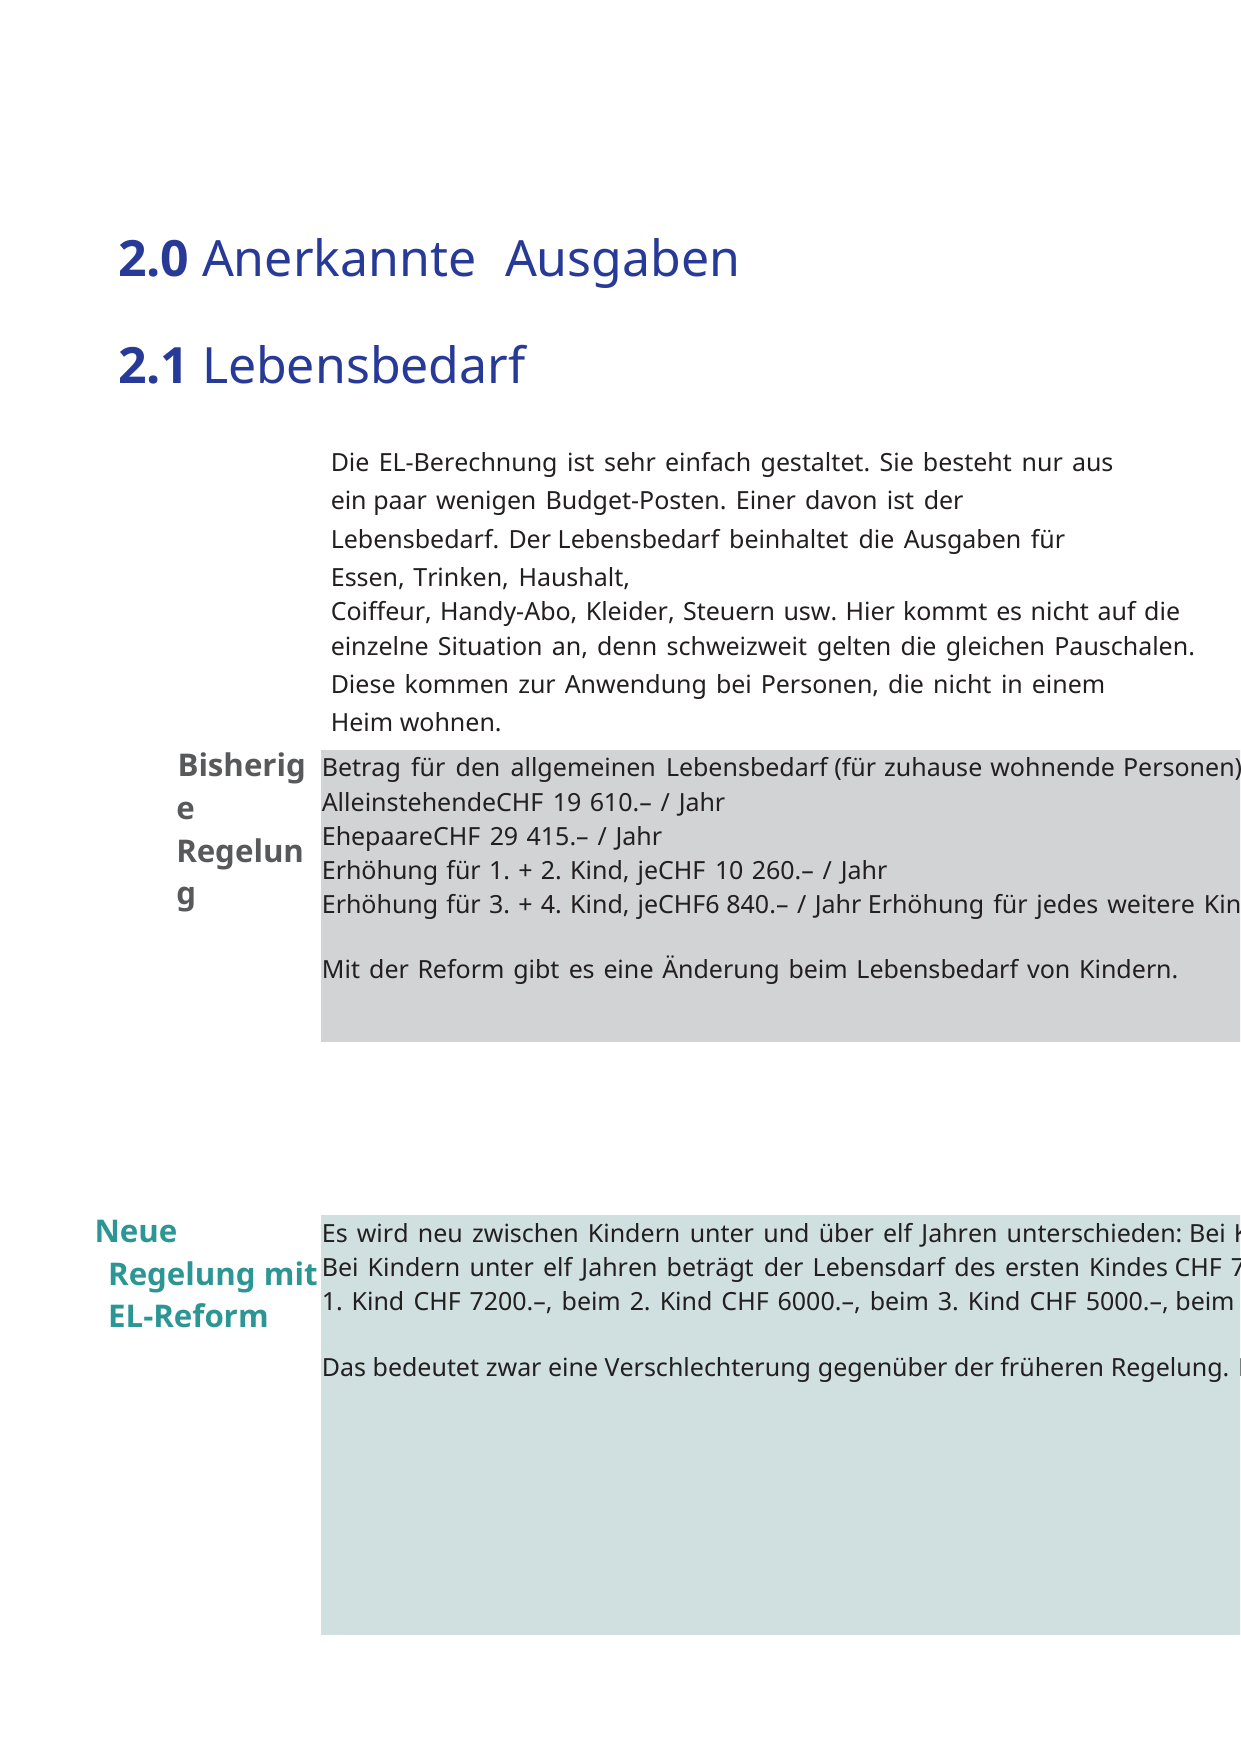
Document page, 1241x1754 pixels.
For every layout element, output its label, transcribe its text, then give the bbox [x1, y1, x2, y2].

subtitle Neue Regelung mit EL-Reform [94, 1209, 319, 1337]
picture [321, 750, 1241, 1042]
subtitle Bisherige Regelung [176, 743, 309, 914]
text Die EL-Berechnung ist sehr einfach gestaltet. Sie besteht nur aus ein paar wenigen Budget-Posten. Einer davon ist der Lebensbedarf. Der Lebensbedarf beinhaltet die Ausgaben für Essen, Trinken, Haushalt, [331, 444, 1137, 594]
text Coiffeur, Handy-Abo, Kleider, Steuern usw. Hier kommt es nicht auf die [331, 598, 1240, 626]
subtitle Lebensbedarf [118, 329, 1240, 398]
subtitle Anerkannte Ausgaben [118, 222, 1240, 291]
picture [321, 1215, 1241, 1635]
text einzelne Situation an, denn schweizweit gelten die gleichen Pauschalen. [331, 629, 1240, 663]
text Diese kommen zur Anwendung bei Personen, die nicht in einem Heim wohnen. [331, 666, 1137, 739]
